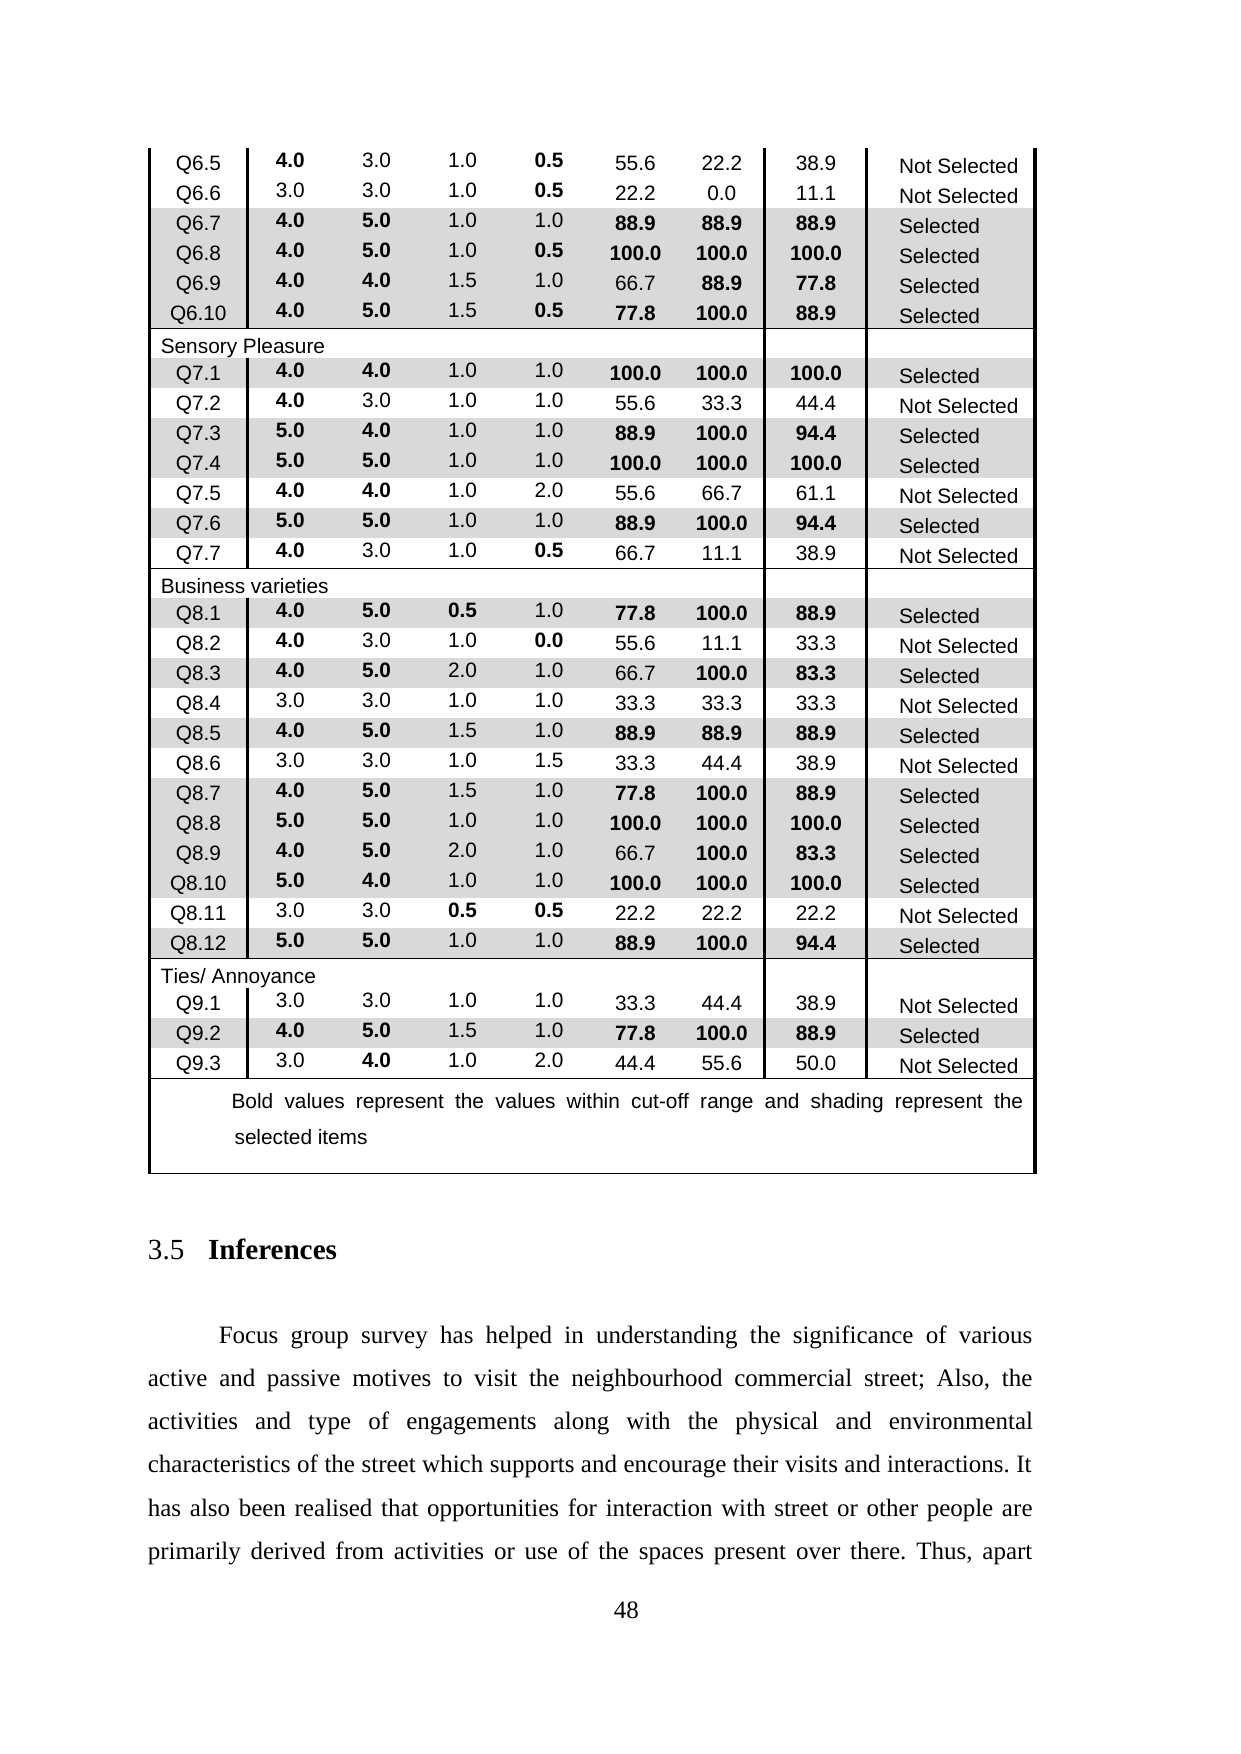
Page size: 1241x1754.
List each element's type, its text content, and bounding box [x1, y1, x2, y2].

table_cell 4.0 [249, 838, 333, 868]
table_cell 3.0 [333, 898, 419, 928]
table_cell 4.0 [249, 628, 333, 658]
table_cell 88.9 [678, 268, 763, 298]
table_cell Not Selected [868, 688, 1033, 718]
table_cell 77.8 [592, 598, 678, 628]
table_cell Selected [868, 838, 1033, 868]
table_cell 77.8 [592, 298, 678, 328]
table_cell 100.0 [678, 298, 763, 328]
table_cell 2.0 [419, 838, 505, 868]
table_cell 5.0 [333, 658, 419, 688]
table_cell [867, 1174, 1035, 1203]
table_cell 1.0 [419, 748, 505, 778]
table_cell 5.0 [249, 418, 333, 448]
table_cell 22.2 [766, 898, 865, 928]
table_cell 4.0 [333, 1048, 419, 1078]
table_cell 0.5 [505, 238, 592, 268]
table_cell 77.8 [592, 1018, 678, 1048]
table_cell 0.5 [419, 598, 505, 628]
table_cell 5.0 [333, 238, 419, 268]
table_cell 33.3 [678, 388, 763, 418]
table_cell Q8.9 [151, 838, 246, 868]
table_cell Q7.5 [151, 478, 246, 508]
table_cell 5.0 [333, 598, 419, 628]
table_cell Selected [868, 928, 1033, 958]
table_cell 100.0 [678, 658, 763, 688]
table_cell Selected [868, 208, 1033, 238]
table_cell 66.7 [592, 658, 678, 688]
table_cell 38.9 [766, 538, 865, 568]
table_cell 1.0 [505, 268, 592, 298]
table_cell 3.0 [249, 178, 333, 208]
table_cell 1.0 [419, 808, 505, 838]
table_cell Not Selected [868, 538, 1033, 568]
table_cell 4.0 [333, 418, 419, 448]
table_cell 33.3 [766, 628, 865, 658]
table_cell 4.0 [249, 208, 333, 238]
table_cell 83.3 [766, 838, 865, 868]
table_cell 33.3 [592, 688, 678, 718]
table_cell Bold values represent the values within cut-off range and shading represent the selected items [151, 1079, 1033, 1173]
table_cell 5.0 [333, 808, 419, 838]
table_cell 100.0 [678, 778, 763, 808]
table_cell 88.9 [766, 208, 865, 238]
table_cell 3.0 [249, 898, 333, 928]
table_cell 2.0 [419, 658, 505, 688]
table_cell Q7.6 [151, 508, 246, 538]
table_cell 1.5 [419, 778, 505, 808]
table_cell [868, 959, 1033, 988]
table_cell 3.0 [249, 988, 333, 1018]
table_cell Selected [868, 268, 1033, 298]
table_cell 3.0 [333, 178, 419, 208]
table_cell 3.0 [333, 148, 419, 178]
table_cell 0.0 [678, 178, 763, 208]
table_cell 3.0 [333, 388, 419, 418]
table_cell 88.9 [766, 598, 865, 628]
table_cell Selected [868, 418, 1033, 448]
table_cell 100.0 [592, 238, 678, 268]
table_cell 88.9 [592, 418, 678, 448]
table_cell Not Selected [868, 628, 1033, 658]
table_cell 3.0 [249, 748, 333, 778]
table_cell 11.1 [678, 628, 763, 658]
table_cell [149, 1174, 247, 1203]
table_cell 22.2 [592, 898, 678, 928]
table_cell [868, 569, 1033, 598]
table_cell Q8.1 [151, 598, 246, 628]
table_cell 1.0 [505, 598, 592, 628]
table_cell 22.2 [678, 898, 763, 928]
table_cell 3.0 [333, 748, 419, 778]
table_cell Q8.5 [151, 718, 246, 748]
table_cell 38.9 [766, 148, 865, 178]
table_cell Not Selected [868, 178, 1033, 208]
table_cell [766, 329, 865, 358]
table_cell 77.8 [766, 268, 865, 298]
table_cell 100.0 [678, 508, 763, 538]
table_cell 100.0 [678, 1018, 763, 1048]
table_cell 5.0 [333, 1018, 419, 1048]
table_cell Not Selected [868, 388, 1033, 418]
table_cell Q8.3 [151, 658, 246, 688]
table_cell Not Selected [868, 1048, 1033, 1078]
table_cell 100.0 [678, 418, 763, 448]
table_cell 1.0 [505, 418, 592, 448]
table_cell 38.9 [766, 748, 865, 778]
table_cell Q7.3 [151, 418, 246, 448]
table_cell 94.4 [766, 928, 865, 958]
table_cell Selected [868, 808, 1033, 838]
table_cell Not Selected [868, 478, 1033, 508]
table_cell 100.0 [678, 358, 763, 388]
table_cell [678, 1174, 765, 1203]
table_cell 1.0 [505, 718, 592, 748]
table_cell Q7.7 [151, 538, 246, 568]
table_cell 5.0 [333, 838, 419, 868]
table_cell Selected [868, 238, 1033, 268]
table_cell 4.0 [333, 868, 419, 898]
table_cell [333, 1174, 419, 1203]
table_cell 1.0 [419, 1048, 505, 1078]
table_cell 22.2 [678, 148, 763, 178]
table_cell 100.0 [766, 358, 865, 388]
table_cell 1.0 [419, 388, 505, 418]
table_cell 66.7 [678, 478, 763, 508]
table_cell 1.0 [419, 628, 505, 658]
table_cell 5.0 [333, 928, 419, 958]
table_cell Ties/ Annoyance [151, 959, 763, 988]
table_cell 5.0 [249, 928, 333, 958]
table_cell 3.0 [333, 628, 419, 658]
table_cell 5.0 [333, 778, 419, 808]
table_cell 83.3 [766, 658, 865, 688]
table_cell Selected [868, 298, 1033, 328]
table_cell 1.0 [419, 508, 505, 538]
table_cell [592, 1174, 678, 1203]
table_cell 100.0 [592, 448, 678, 478]
table_cell 100.0 [678, 838, 763, 868]
table_cell Q9.3 [151, 1048, 246, 1078]
table_cell Q8.12 [151, 928, 246, 958]
table_cell 1.0 [505, 1018, 592, 1048]
table_cell 1.0 [419, 538, 505, 568]
table_cell 1.0 [505, 388, 592, 418]
table_cell 1.0 [505, 508, 592, 538]
table_cell 1.0 [505, 988, 592, 1018]
table_cell [419, 1174, 505, 1203]
table_cell 94.4 [766, 418, 865, 448]
table_cell 0.0 [505, 628, 592, 658]
table_cell 4.0 [249, 478, 333, 508]
table_cell 100.0 [592, 808, 678, 838]
table_cell 0.5 [505, 898, 592, 928]
table_cell 1.0 [419, 868, 505, 898]
table_cell 100.0 [678, 808, 763, 838]
table_cell 0.5 [505, 298, 592, 328]
table_cell Q6.9 [151, 268, 246, 298]
table_cell Selected [868, 448, 1033, 478]
table_cell Q9.1 [151, 988, 246, 1018]
table_cell 3.0 [249, 688, 333, 718]
table_cell 1.0 [419, 448, 505, 478]
table_cell 4.0 [249, 538, 333, 568]
table_cell 0.5 [505, 178, 592, 208]
table_cell 100.0 [678, 238, 763, 268]
table_cell 1.5 [419, 1018, 505, 1048]
table_cell 55.6 [592, 628, 678, 658]
table_cell [505, 1174, 592, 1203]
table_cell Q8.6 [151, 748, 246, 778]
table_cell 88.9 [766, 298, 865, 328]
table_cell Sensory Pleasure [151, 329, 763, 358]
table_cell Q8.10 [151, 868, 246, 898]
table_cell 1.0 [505, 688, 592, 718]
table_cell 88.9 [592, 928, 678, 958]
table_cell 4.0 [249, 148, 333, 178]
table_cell Selected [868, 778, 1033, 808]
table_cell 1.5 [419, 718, 505, 748]
subtitle Inferences [148, 1232, 1033, 1266]
table_cell 4.0 [249, 1018, 333, 1048]
table_cell 1.0 [505, 448, 592, 478]
table_cell 44.4 [592, 1048, 678, 1078]
table_cell 66.7 [592, 838, 678, 868]
table_cell 33.3 [766, 688, 865, 718]
table_cell 100.0 [678, 928, 763, 958]
table_cell 1.0 [419, 358, 505, 388]
table_cell 11.1 [766, 178, 865, 208]
table_cell [247, 1174, 333, 1203]
table_cell 33.3 [678, 688, 763, 718]
table_cell Q8.11 [151, 898, 246, 928]
table_cell Selected [868, 868, 1033, 898]
table_cell 1.0 [505, 808, 592, 838]
table_cell 1.0 [419, 208, 505, 238]
table_cell 88.9 [766, 1018, 865, 1048]
table_cell 4.0 [333, 478, 419, 508]
table_cell 4.0 [249, 358, 333, 388]
table_cell 100.0 [766, 448, 865, 478]
table_cell 61.1 [766, 478, 865, 508]
table_cell 2.0 [505, 478, 592, 508]
table_cell Q8.7 [151, 778, 246, 808]
table_cell 4.0 [249, 598, 333, 628]
table_cell 100.0 [592, 358, 678, 388]
table_cell 38.9 [766, 988, 865, 1018]
table_cell Q8.8 [151, 808, 246, 838]
table_cell 3.0 [333, 988, 419, 1018]
table_cell [765, 1174, 867, 1203]
table_cell 5.0 [249, 448, 333, 478]
table_cell 3.0 [249, 1048, 333, 1078]
table_cell 5.0 [249, 508, 333, 538]
table_cell 5.0 [333, 298, 419, 328]
table_cell 94.4 [766, 508, 865, 538]
table_cell 1.0 [505, 928, 592, 958]
table_cell 4.0 [249, 388, 333, 418]
table_cell [766, 569, 865, 598]
table_cell 100.0 [592, 868, 678, 898]
table_cell 1.0 [419, 178, 505, 208]
table_cell 5.0 [249, 808, 333, 838]
table_cell Q6.8 [151, 238, 246, 268]
table_cell Selected [868, 718, 1033, 748]
table_cell 66.7 [592, 268, 678, 298]
table_cell 44.4 [766, 388, 865, 418]
table_cell 1.5 [419, 268, 505, 298]
table_cell 100.0 [678, 868, 763, 898]
table_cell 100.0 [766, 238, 865, 268]
table_cell 0.5 [505, 538, 592, 568]
table_cell Selected [868, 598, 1033, 628]
table_cell Q8.4 [151, 688, 246, 718]
table_cell 1.0 [419, 988, 505, 1018]
table_cell Q6.10 [151, 298, 246, 328]
table_cell 100.0 [678, 598, 763, 628]
table_cell 1.0 [505, 838, 592, 868]
table_cell Q7.1 [151, 358, 246, 388]
table_cell 5.0 [333, 718, 419, 748]
table_cell Not Selected [868, 988, 1033, 1018]
table_cell 1.0 [419, 238, 505, 268]
table_cell 4.0 [249, 658, 333, 688]
table_cell 1.0 [505, 868, 592, 898]
table_cell 1.0 [419, 148, 505, 178]
table_cell 88.9 [592, 508, 678, 538]
table_cell 55.6 [592, 478, 678, 508]
table_cell 5.0 [249, 868, 333, 898]
table_cell 1.0 [419, 928, 505, 958]
table_cell 4.0 [333, 268, 419, 298]
table_cell Not Selected [868, 148, 1033, 178]
table_cell 55.6 [592, 148, 678, 178]
table_cell 1.0 [505, 658, 592, 688]
table_cell 2.0 [505, 1048, 592, 1078]
table_cell 1.0 [419, 478, 505, 508]
table_cell Not Selected [868, 748, 1033, 778]
table_cell Selected [868, 358, 1033, 388]
table_cell Business varieties [151, 569, 763, 598]
table_cell 100.0 [766, 868, 865, 898]
table_cell 33.3 [592, 988, 678, 1018]
table_cell 1.0 [419, 688, 505, 718]
table_cell 100.0 [678, 448, 763, 478]
table_cell Q6.7 [151, 208, 246, 238]
table_cell 22.2 [592, 178, 678, 208]
table_cell [868, 329, 1033, 358]
table_cell Q7.2 [151, 388, 246, 418]
table_cell 5.0 [333, 208, 419, 238]
table_cell 88.9 [766, 718, 865, 748]
table_cell 4.0 [249, 718, 333, 748]
table_cell 55.6 [592, 388, 678, 418]
table_cell 33.3 [592, 748, 678, 778]
table_cell Selected [868, 658, 1033, 688]
table_cell 1.5 [419, 298, 505, 328]
table_cell 88.9 [678, 718, 763, 748]
table_cell 3.0 [333, 688, 419, 718]
table_cell 5.0 [333, 448, 419, 478]
table_cell Selected [868, 508, 1033, 538]
table_cell 50.0 [766, 1048, 865, 1078]
table_cell 3.0 [333, 538, 419, 568]
table_cell Q9.2 [151, 1018, 246, 1048]
table_cell 44.4 [678, 748, 763, 778]
table_cell 4.0 [249, 298, 333, 328]
table_cell 4.0 [249, 268, 333, 298]
table_cell 4.0 [249, 238, 333, 268]
table_cell 88.9 [592, 718, 678, 748]
table_cell 44.4 [678, 988, 763, 1018]
table_cell Selected [868, 1018, 1033, 1048]
table_cell 1.0 [505, 358, 592, 388]
table_cell 1.5 [505, 748, 592, 778]
table_cell 1.0 [505, 778, 592, 808]
table_cell 4.0 [249, 778, 333, 808]
table_cell 1.0 [505, 208, 592, 238]
table_cell 1.0 [419, 418, 505, 448]
table_cell Q7.4 [151, 448, 246, 478]
table_cell 55.6 [678, 1048, 763, 1078]
table_cell 0.5 [419, 898, 505, 928]
table_cell 0.5 [505, 148, 592, 178]
table_cell 5.0 [333, 508, 419, 538]
table_cell 77.8 [592, 778, 678, 808]
table_cell Q6.6 [151, 178, 246, 208]
table_cell 66.7 [592, 538, 678, 568]
table_cell [766, 959, 865, 988]
table_cell Not Selected [868, 898, 1033, 928]
table_cell 88.9 [592, 208, 678, 238]
table_cell 88.9 [678, 208, 763, 238]
table_cell 11.1 [678, 538, 763, 568]
table_cell Q6.5 [151, 148, 246, 178]
table_cell 4.0 [333, 358, 419, 388]
table_cell Q8.2 [151, 628, 246, 658]
table_cell 100.0 [766, 808, 865, 838]
table_cell 88.9 [766, 778, 865, 808]
